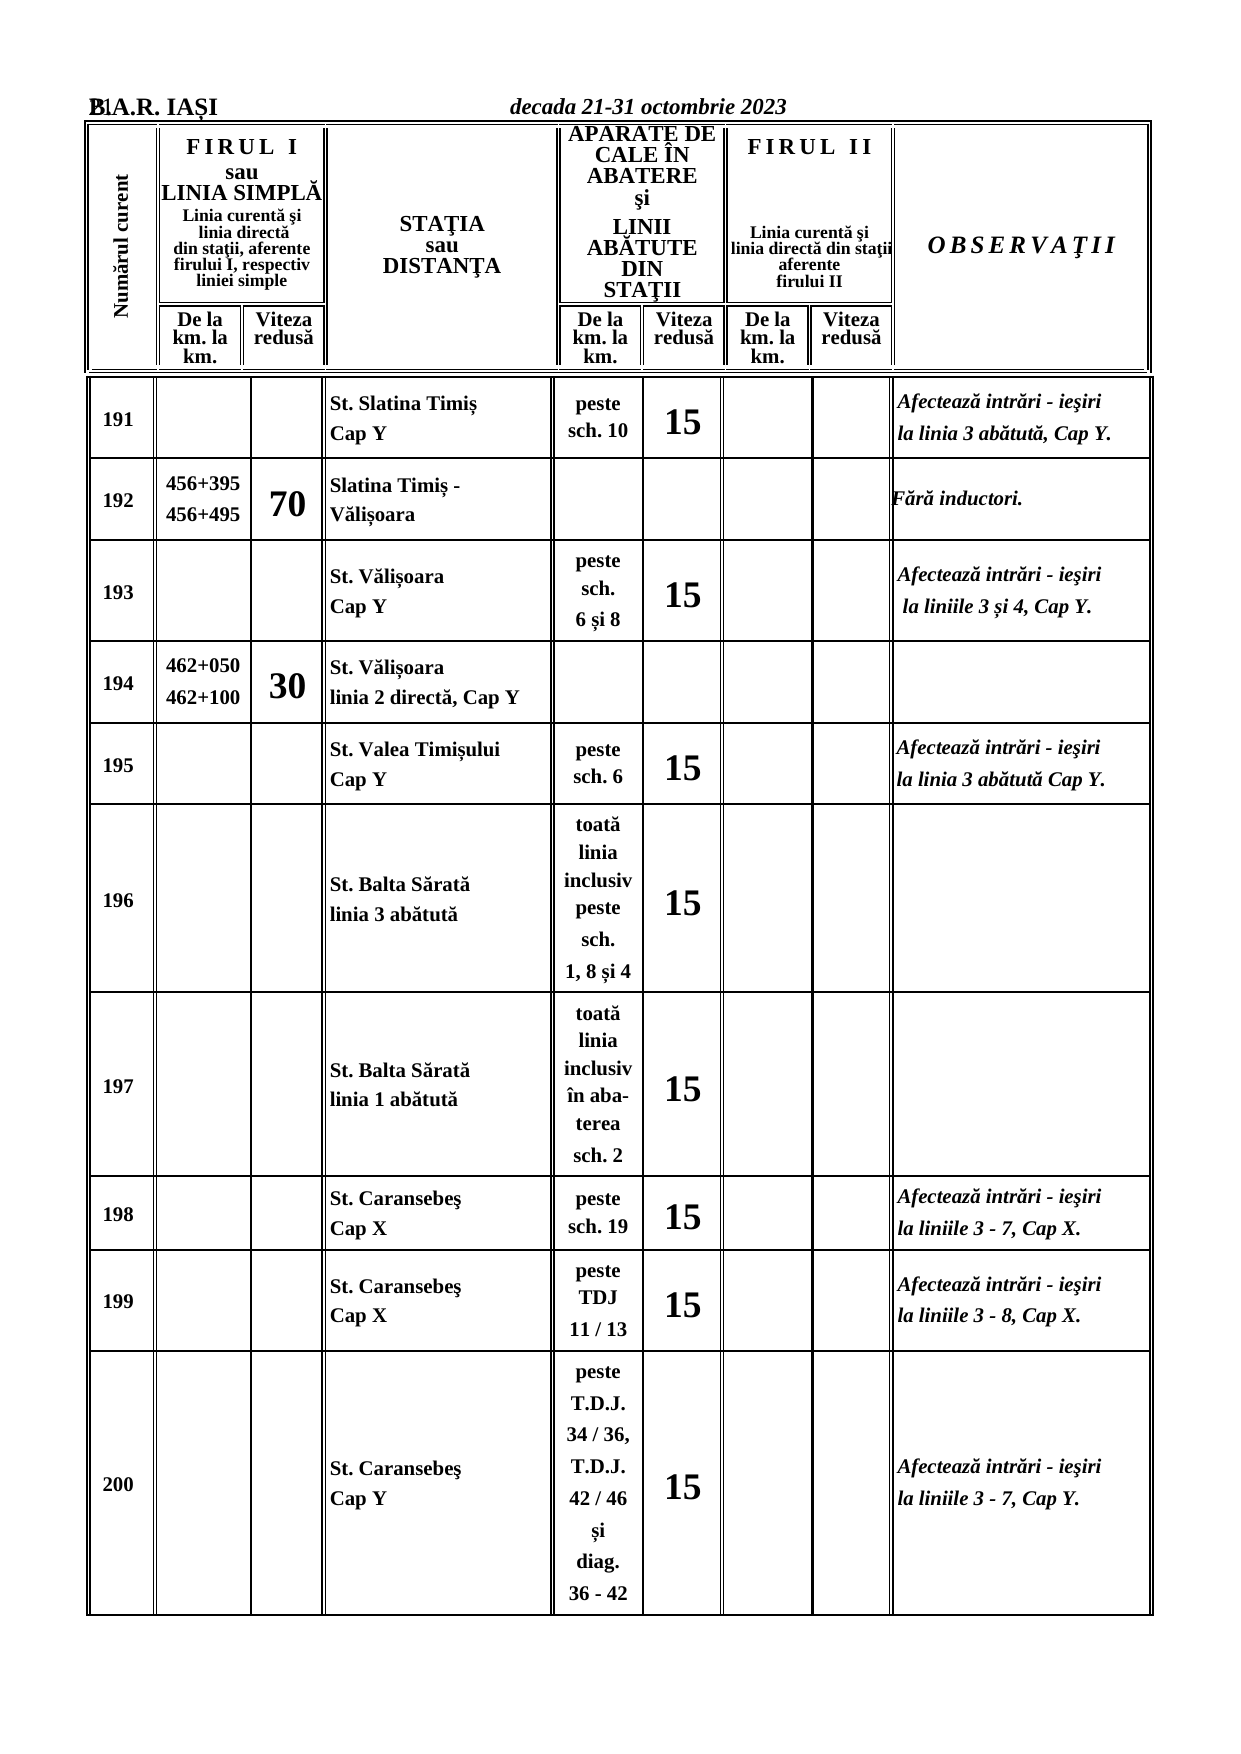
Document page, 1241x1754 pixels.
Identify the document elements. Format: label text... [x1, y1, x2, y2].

table_cell [91, 378, 153, 457]
table_cell 30 [252, 642, 321, 722]
table_cell 15 [644, 993, 720, 1175]
table_cell [814, 1352, 889, 1614]
table_cell Slatina Timiș - Vălișoara [326, 459, 550, 539]
table_cell peste sch. 10 [555, 378, 642, 457]
table_cell [894, 805, 1149, 991]
table_cell [157, 541, 250, 640]
table_cell St. Vălișoara Cap Y [326, 541, 550, 640]
table_cell [814, 1177, 889, 1248]
table_cell [814, 993, 889, 1175]
table_cell peste sch. 6 și 8 [555, 541, 642, 640]
table_cell [644, 459, 720, 539]
table_cell [724, 642, 811, 722]
table_cell [724, 541, 811, 640]
table_cell [724, 993, 811, 1175]
table_cell Afectează intrări - ieşiri la linia 3 abătută, Cap Y. [894, 378, 1149, 457]
table_cell [91, 724, 153, 803]
table_cell [157, 1352, 250, 1614]
table_cell [91, 459, 153, 539]
table_cell [724, 1177, 811, 1248]
table_cell toată linia inclusiv peste sch. 1, 8 și 4 [555, 805, 642, 991]
table_cell peste TDJ 11 / 13 [555, 1251, 642, 1349]
table_cell Fără inductori. [894, 459, 1149, 539]
table_cell [814, 1251, 889, 1349]
table_cell [814, 805, 889, 991]
table_cell St. Caransebeş Cap Y [326, 1352, 550, 1614]
table_cell [252, 1251, 321, 1349]
table_cell [724, 805, 811, 991]
table_cell St. Vălișoara linia 2 directă, Cap Y [326, 642, 550, 722]
table_cell [724, 1251, 811, 1349]
table_cell [894, 642, 1149, 722]
table_cell Afectează intrări - ieşiri la linia 3 abătută Cap Y. [894, 724, 1149, 803]
table_cell [814, 459, 889, 539]
table_cell toată linia inclusiv în aba-terea sch. 2 [555, 993, 642, 1175]
table_cell [252, 1352, 321, 1614]
table_cell [157, 724, 250, 803]
table_cell [814, 642, 889, 722]
table_cell Afectează intrări - ieşiri la liniile 3 - 8, Cap X. [894, 1251, 1149, 1349]
table_cell [252, 541, 321, 640]
table_cell [252, 724, 321, 803]
table_cell St. Caransebeş Cap X [326, 1251, 550, 1349]
table_cell [252, 1177, 321, 1248]
table_cell [157, 993, 250, 1175]
table_cell [894, 993, 1149, 1175]
table_cell 15 [644, 1251, 720, 1349]
table_cell 15 [644, 541, 720, 640]
table_cell Afectează intrări - ieşiri la liniile 3 - 7, Cap Y. [894, 1352, 1149, 1614]
table_cell [252, 378, 321, 457]
table_cell [91, 1352, 153, 1614]
table_cell [555, 459, 642, 539]
table_cell 15 [644, 724, 720, 803]
table_cell [252, 805, 321, 991]
table_cell [555, 642, 642, 722]
table_cell Afectează intrări - ieşiri la liniile 3 și 4, Cap Y. [894, 541, 1149, 640]
table_cell [157, 805, 250, 991]
table_cell [814, 724, 889, 803]
table_cell [814, 541, 889, 640]
table_cell [724, 724, 811, 803]
table_cell peste sch. 6 [555, 724, 642, 803]
table_cell [157, 1251, 250, 1349]
table_cell St. Balta Sărată linia 3 abătută [326, 805, 550, 991]
table_cell 70 [252, 459, 321, 539]
table_cell [91, 642, 153, 722]
table_cell St. Slatina Timiș Cap Y [326, 378, 550, 457]
table_cell [91, 541, 153, 640]
table_cell 15 [644, 378, 720, 457]
table_cell [644, 642, 720, 722]
table_cell peste T.D.J. 34 / 36, T.D.J. 42 / 46 și diag. 36 - 42 [555, 1352, 642, 1614]
table_cell [157, 1177, 250, 1248]
table_cell [91, 993, 153, 1175]
table_cell St. Balta Sărată linia 1 abătută [326, 993, 550, 1175]
table_cell 15 [644, 1177, 720, 1248]
table_cell 15 [644, 805, 720, 991]
table_cell [91, 1177, 153, 1248]
table_cell peste sch. 19 [555, 1177, 642, 1248]
table_cell [724, 1352, 811, 1614]
table_cell Afectează intrări - ieşiri la liniile 3 - 7, Cap X. [894, 1177, 1149, 1248]
table_cell 15 [644, 1352, 720, 1614]
table_cell 456+395 456+495 [157, 459, 250, 539]
table_cell [91, 1251, 153, 1349]
table_cell [724, 378, 811, 457]
table_cell 462+050 462+100 [157, 642, 250, 722]
table_cell St. Caransebeş Cap X [326, 1177, 550, 1248]
table_cell [252, 993, 321, 1175]
table_cell St. Valea Timișului Cap Y [326, 724, 550, 803]
table_cell [814, 378, 889, 457]
table_cell [724, 459, 811, 539]
table_cell [157, 378, 250, 457]
table_cell [91, 805, 153, 991]
